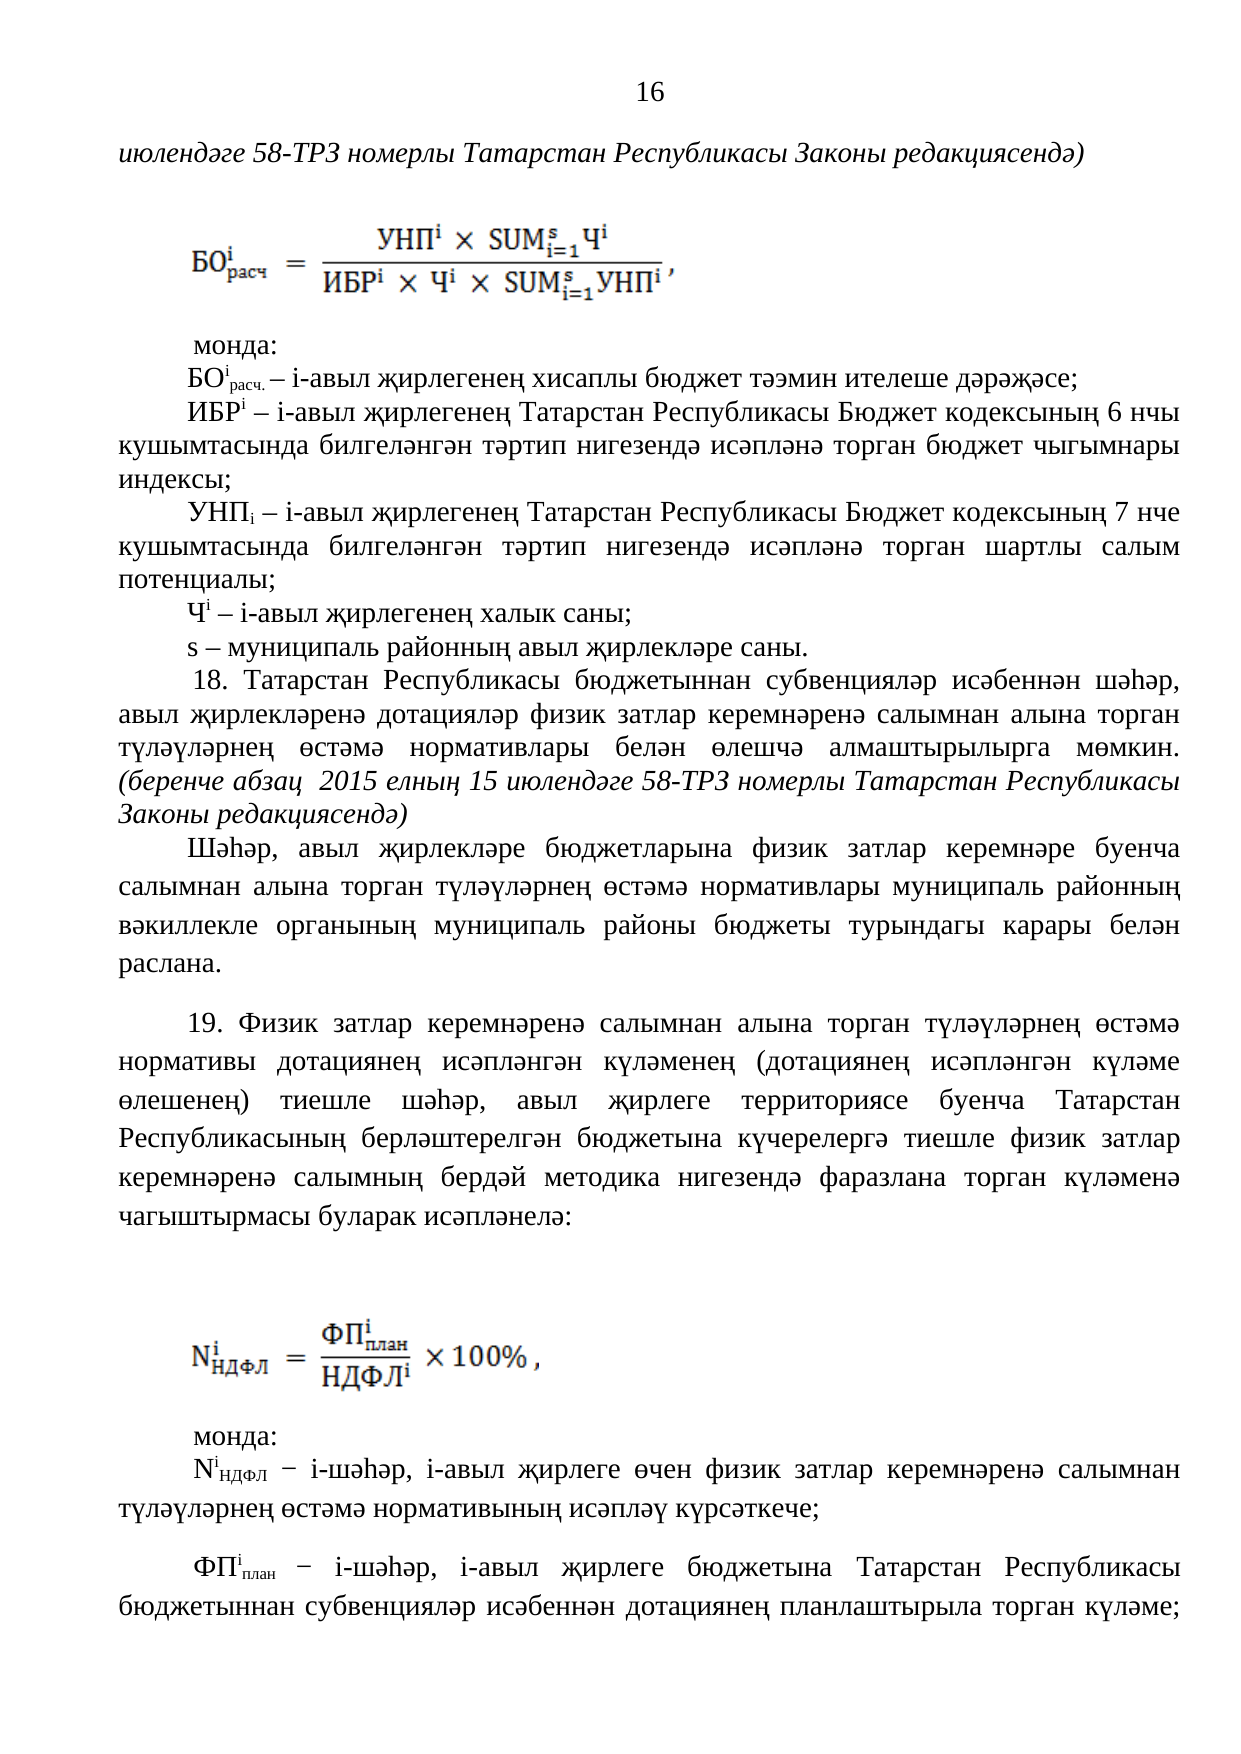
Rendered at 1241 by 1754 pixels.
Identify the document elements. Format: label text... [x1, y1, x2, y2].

text 19. Физик затлар керемнәренә салымнан алына торган түләүләрнең өстәмә нормативы дотациянең исәпләнгән күләменең (дотациянең исәпләнгән күләме өлешенең) тиешле шәһәр, авыл җирлеге территориясе буенча Татарстан Республикасының берләштерелгән бюджетына күчерелергә тиешле физик затлар керемнәренә салымның бердәй методика нигезендә фаразлана торган күләменә чагыштырмасы буларак исәпләнелә: [118, 1005, 1181, 1231]
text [118, 1549, 1181, 1622]
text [118, 135, 1181, 169]
picture [191, 1316, 539, 1393]
text монда: [118, 327, 1181, 360]
text 18. Татарстан Республикасы бюджетыннан субвенцияләр исәбеннән шәһәр, авыл җирлекләренә дотацияләр физик затлар керемнәренә салымнан алына торган түләүләрнең өстәмә нормативлары белән өлешчә алмаштырылырга мөмкин. (беренче абзац 2015 елның 15 июлендәге 58-ТРЗ номерлы Татарстан Республикасы Законы редакциясендә) [118, 662, 1181, 830]
text Чi – i-авыл җирлегенең халык саны; [118, 595, 1181, 629]
text Шәһәр, авыл җирлекләре бюджетларына физик затлар керемнәре буенча салымнан алына торган түләүләрнең өстәмә нормативлары муниципаль районның вәкиллекле органының муниципаль районы бюджеты турындагы карары белән раслана. [118, 830, 1181, 979]
picture [191, 221, 675, 302]
text монда: [118, 1418, 1181, 1452]
text БОiрасч. – i-авыл җирлегенең хисаплы бюджет тәэмин ителеше дәрәҗәсе; [118, 360, 1181, 394]
text NiНДФЛ − i-шәһәр, i-авыл җирлеге өчен физик затлар керемнәренә салымнан түләүләрнең өстәмә нормативының исәпләү күрсәткече; [118, 1452, 1181, 1524]
text s – муниципаль районның авыл җирлекләре саны. [118, 629, 1181, 662]
